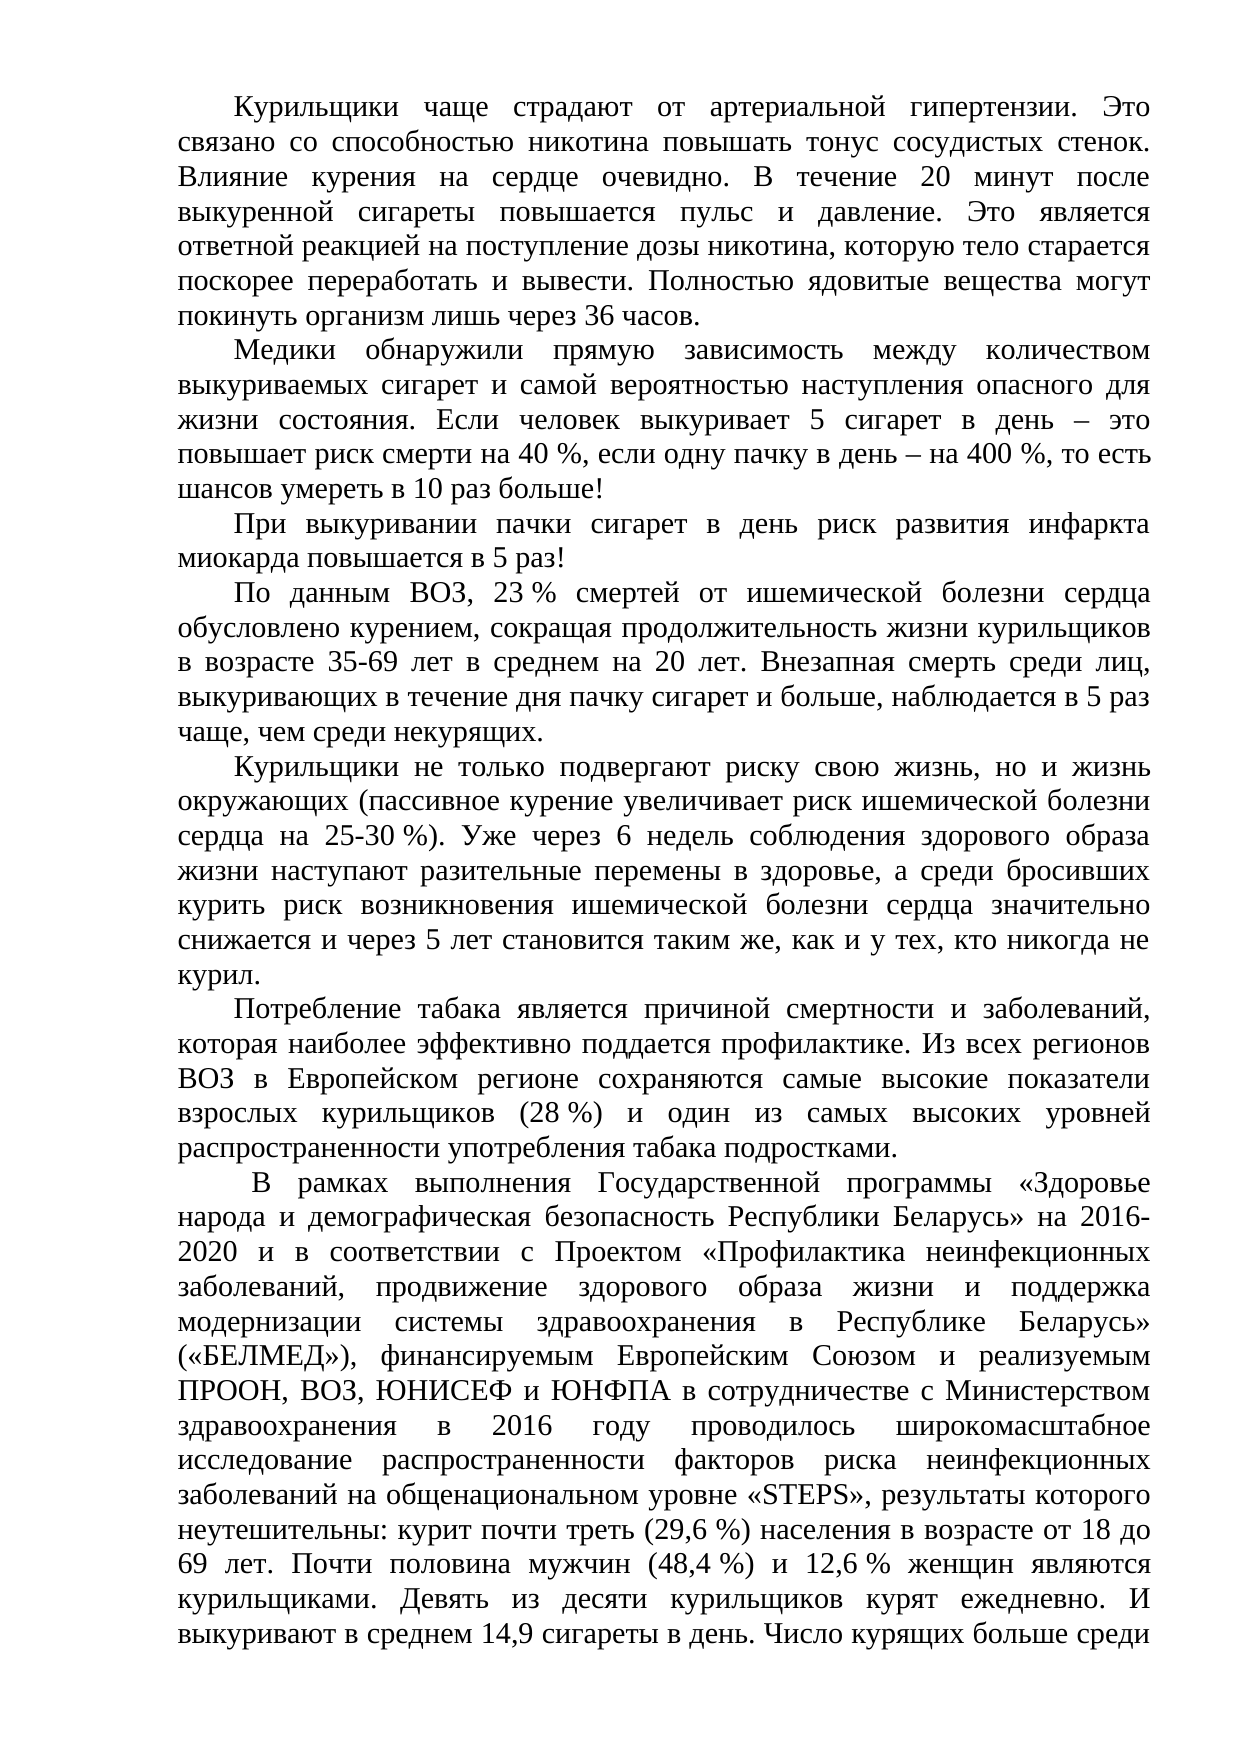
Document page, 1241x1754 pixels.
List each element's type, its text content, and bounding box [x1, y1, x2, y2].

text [177, 1164, 1152, 1649]
text Медики обнаружили прямую зависимость между количеством выкуриваемых сигарет и самой вероятностью наступления опасного для жизни состояния. Если человек выкуривает 5 сигарет в день – это повышает риск смерти на 40 %, если одну пачку в день – на 400 %, то есть шансов умереть в 10 раз больше! [177, 331, 1152, 505]
text При выкуривании пачки сигарет в день риск развития инфаркта миокарда повышается в 5 раз! [177, 505, 1152, 574]
text Потребление табака является причиной смертности и заболеваний, которая наиболее эффективно поддается профилактике. Из всех регионов ВОЗ в Европейском регионе сохраняются самые высокие показатели взрослых курильщиков (28 %) и один из самых высоких уровней распространенности употребления табака подростками. [177, 991, 1152, 1164]
text Курильщики не только подвергают риску свою жизнь, но и жизнь окружающих (пассивное курение увеличивает риск ишемической болезни сердца на 25-30 %). Уже через 6 недель соблюдения здорового образа жизни наступают разительные перемены в здоровье, а среди бросивших курить риск возникновения ишемической болезни сердца значительно снижается и через 5 лет становится таким же, как и у тех, кто никогда не курил. [177, 748, 1152, 991]
text По данным ВОЗ, 23 % смертей от ишемической болезни сердца обусловлено курением, сокращая продолжительность жизни курильщиков в возрасте 35-69 лет в среднем на 20 лет. Внезапная смерть среди лиц, выкуривающих в течение дня пачку сигарет и больше, наблюдается в 5 раз чаще, чем среди некурящих. [177, 574, 1152, 748]
text Курильщики чаще страдают от артериальной гипертензии. Это связано со способностью никотина повышать тонус сосудистых стенок. Влияние курения на сердце очевидно. В течение 20 минут после выкуренной сигареты повышается пульс и давление. Это является ответной реакцией на поступление дозы никотина, которую тело старается поскорее переработать и вывести. Полностью ядовитые вещества могут покинуть организм лишь через 36 часов. [177, 89, 1152, 331]
